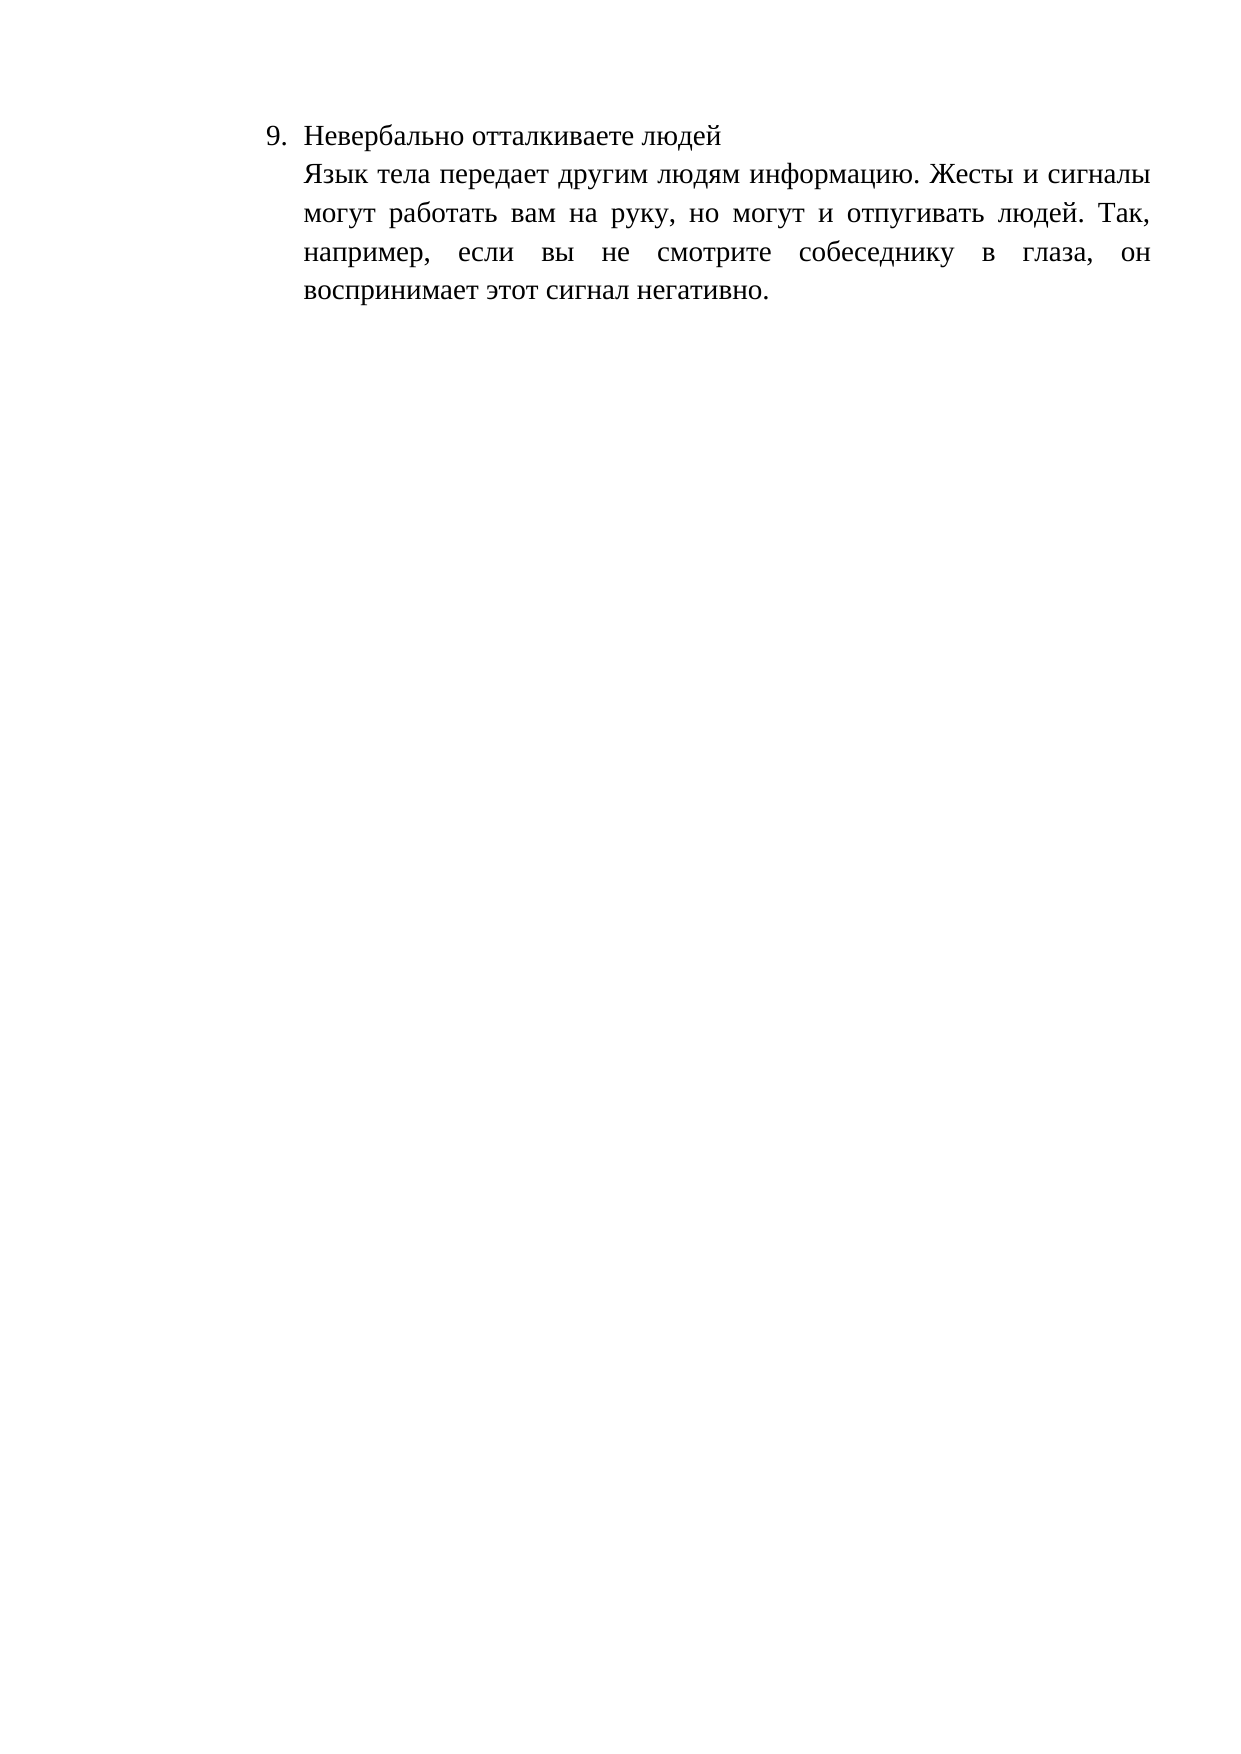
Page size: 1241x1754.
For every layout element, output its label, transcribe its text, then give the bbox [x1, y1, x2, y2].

list Невербально отталкиваете людей [266, 118, 1152, 152]
list Язык тела передает другим людям информацию. Жесты и сигналы могут работать вам на руку, но могут и отпугивать людей. Так, например, если вы не смотрите собеседнику в глаза, он воспринимает этот сигнал негативно. [303, 157, 1152, 306]
